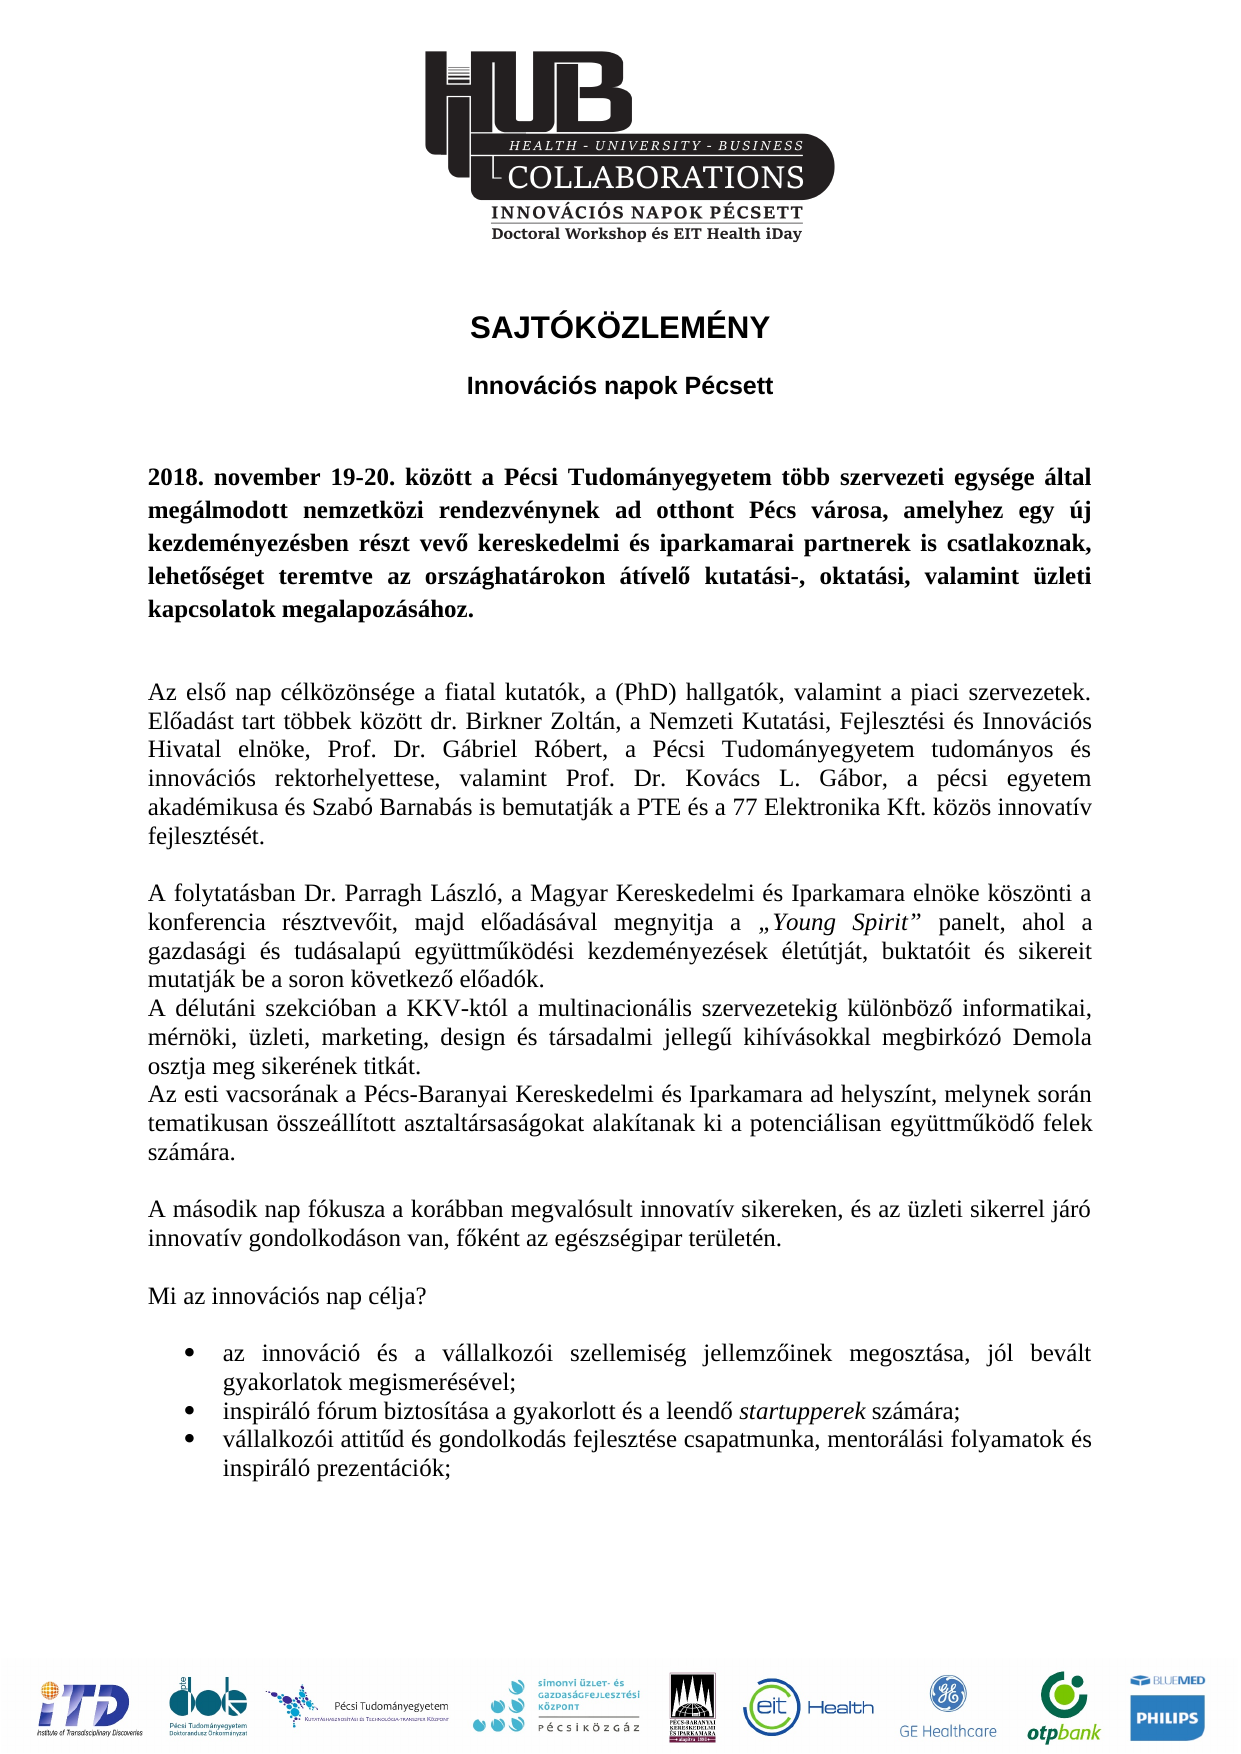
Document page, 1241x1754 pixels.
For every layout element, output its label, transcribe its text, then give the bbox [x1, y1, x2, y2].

text Az esti vacsorának a Pécs-Baranyai Kereskedelmi és Iparkamara ad helyszínt, melynek során tematikusan összeállított asztaltársaságokat alakítanak ki a potenciálisan együttműködő felek számára. [148, 1079, 1093, 1166]
picture [418, 51, 844, 242]
text A folytatásban Dr. Parragh László, a Magyar Kereskedelmi és Iparkamara elnöke köszönti a konferencia résztvevőit, majd előadásával megnyitja a „Young Spirit” panelt, ahol a gazdasági és tudásalapú együttműködési kezdeményezések életútját, buktatóit és sikereit mutatják be a soron következő előadók. [148, 878, 1093, 993]
text SAJTÓKÖZLEMÉNY [148, 309, 1093, 345]
text 2018. november 19-20. között a Pécsi Tudományegyetem több szervezeti egysége által megálmodott nemzetközi rendezvénynek ad otthont Pécs városa, amelyhez egy új kezdeményezésben részt vevő kereskedelmi és iparkamarai partnerek is csatlakoznak, lehetőséget teremtve az országhatárokon átívelő kutatási-, oktatási, valamint üzleti kapcsolatok megalapozásához. [148, 462, 1093, 623]
list inspiráló fórum biztosítása a gyakorlott és a leendő startupperek számára; [185, 1396, 1093, 1424]
text Innovációs napok Pécsett [148, 371, 1093, 400]
text Mi az innovációs nap célja? [148, 1281, 1093, 1309]
text Az első nap célközönsége a fiatal kutatók, a (PhD) hallgatók, valamint a piaci szervezetek. Előadást tart többek között dr. Birkner Zoltán, a Nemzeti Kutatási, Fejlesztési és Innovációs Hivatal elnöke, Prof. Dr. Gábriel Róbert, a Pécsi Tudományegyetem tudományos és innovációs rektorhelyettese, valamint Prof. Dr. Kovács L. Gábor, a pécsi egyetem akadémikusa és Szabó Barnabás is bemutatják a PTE és a 77 Elektronika Kft. közös innovatív fejlesztését. [148, 677, 1093, 849]
text A délutáni szekcióban a KKV-któl a multinacionális szervezetekig különböző informatikai, mérnöki, üzleti, marketing, design és társadalmi jellegű kihívásokkal megbirkózó Demola osztja meg sikerének titkát. [148, 993, 1093, 1079]
text A második nap fókusza a korábban megvalósult innovatív sikereken, és az üzleti sikerrel járó innovatív gondolkodáson van, főként az egészségipar területén. [148, 1194, 1093, 1252]
picture [0, 1658, 1236, 1752]
list az innováció és a vállalkozói szellemiség jellemzőinek megosztása, jól bevált gyakorlatok megismerésével; [185, 1338, 1093, 1396]
list vállalkozói attitűd és gondolkodás fejlesztése csapatmunka, mentorálási folyamatok és inspiráló prezentációk; [185, 1424, 1093, 1482]
